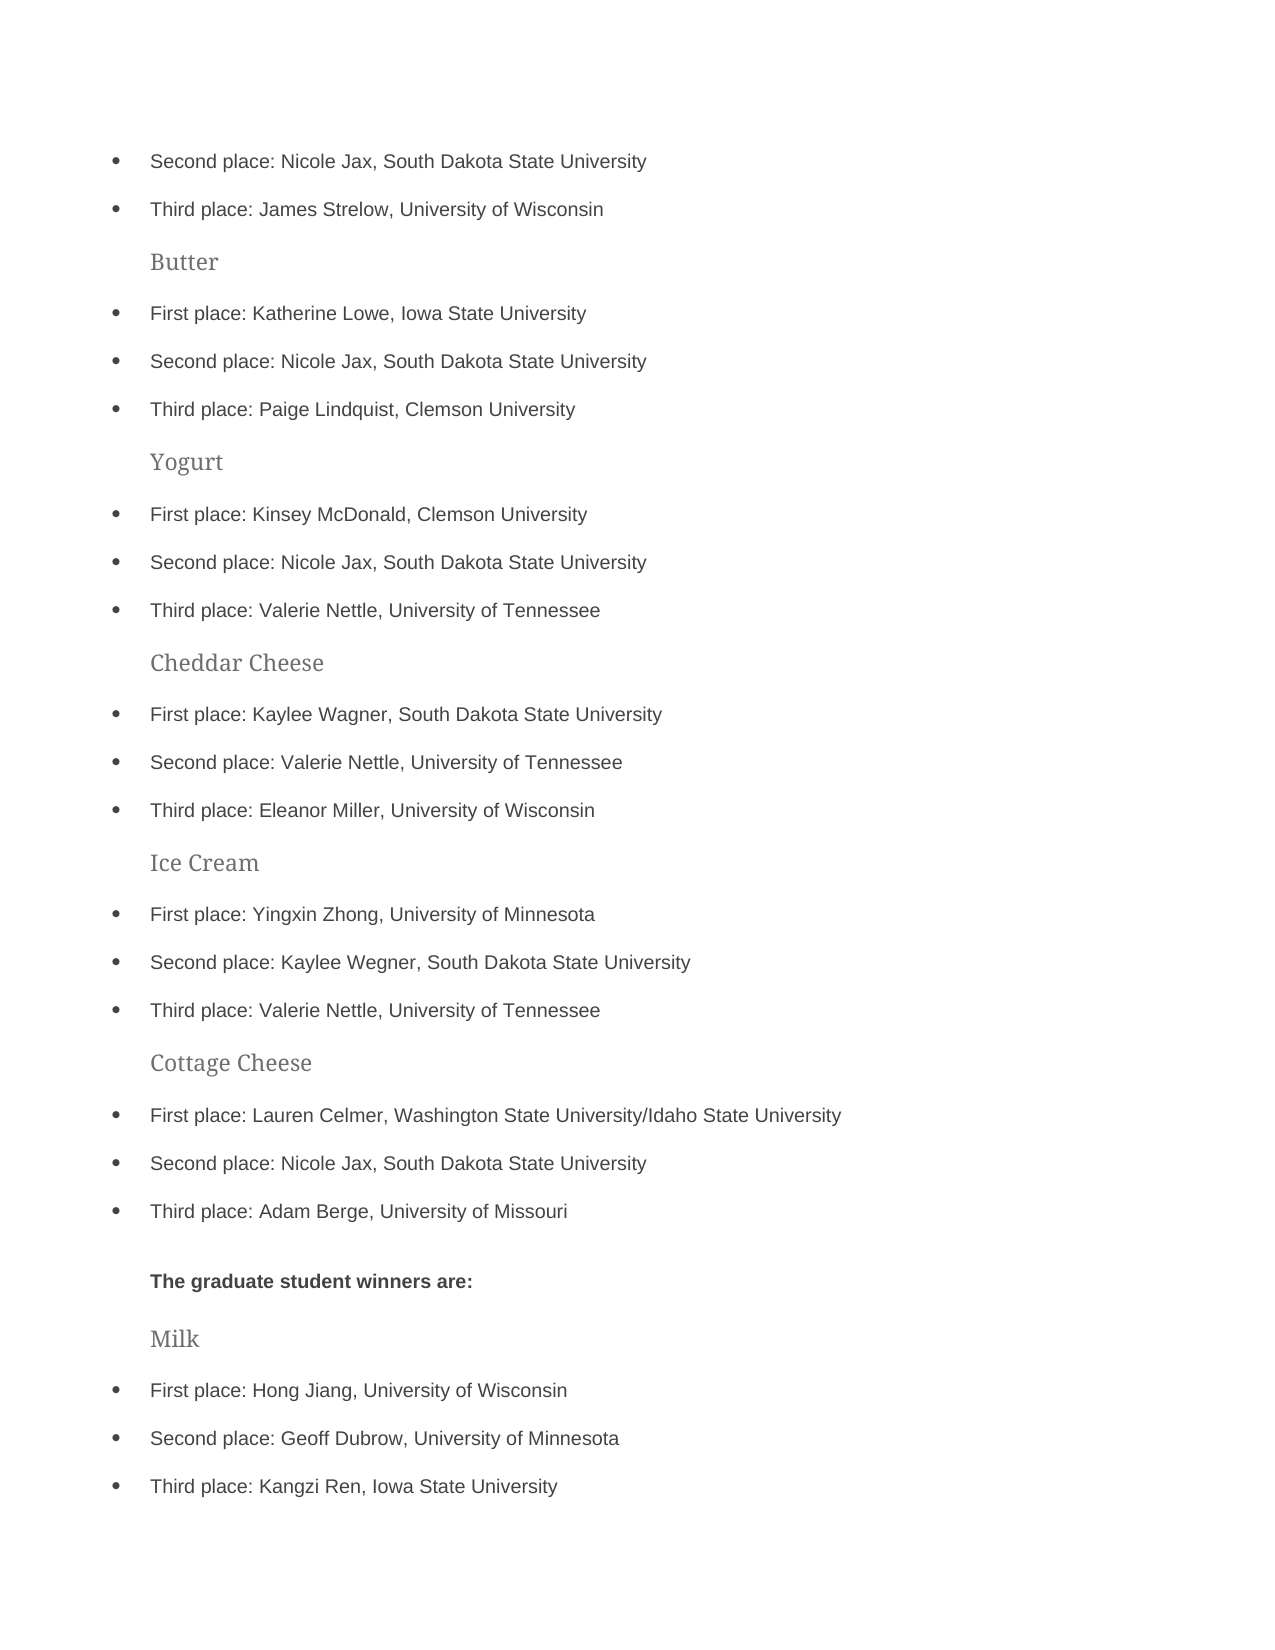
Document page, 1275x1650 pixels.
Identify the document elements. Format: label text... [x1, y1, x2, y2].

text The graduate student winners are: [150, 1248, 1125, 1293]
list First place: Lauren Celmer, Washington State University/Idaho State University [112, 1103, 1125, 1127]
list Second place: Nicole Jax, South Dakota State University [112, 150, 1125, 173]
list Second place: Nicole Jax, South Dakota State University [112, 551, 1125, 574]
list First place: Katherine Lowe, Iowa State University [112, 302, 1125, 325]
list Second place: Geoff Dubrow, University of Minnesota [112, 1427, 1125, 1450]
list First place: Hong Jiang, University of Wisconsin [112, 1379, 1125, 1402]
list Third place: Kangzi Ren, Iowa State University [112, 1475, 1125, 1498]
list Third place: Valerie Nettle, University of Tennessee [112, 599, 1125, 622]
list Second place: Valerie Nettle, University of Tennessee [112, 751, 1125, 774]
text Butter [112, 246, 1125, 277]
list Second place: Nicole Jax, South Dakota State University [112, 350, 1125, 373]
list First place: Yingxin Zhong, University of Minnesota [112, 903, 1125, 926]
text Milk [150, 1323, 1125, 1354]
list First place: Kaylee Wagner, South Dakota State University [112, 703, 1125, 726]
list Third place: Adam Berge, University of Missouri [112, 1199, 1125, 1223]
list Second place: Nicole Jax, South Dakota State University [112, 1152, 1125, 1174]
text Ice Cream [150, 847, 1125, 878]
text Cheddar Cheese [150, 647, 1125, 678]
list First place: Kinsey McDonald, Clemson University [112, 503, 1125, 526]
list Second place: Kaylee Wegner, South Dakota State University [112, 951, 1125, 974]
text Yogurt [150, 446, 1125, 478]
list Third place: Paige Lindquist, Clemson University [112, 398, 1125, 421]
list Third place: Valerie Nettle, University of Tennessee [112, 999, 1125, 1022]
list Third place: Eleanor Miller, University of Wisconsin [112, 799, 1125, 822]
text Cottage Cheese [150, 1047, 1125, 1078]
list Third place: James Strelow, University of Wisconsin [112, 198, 1125, 221]
